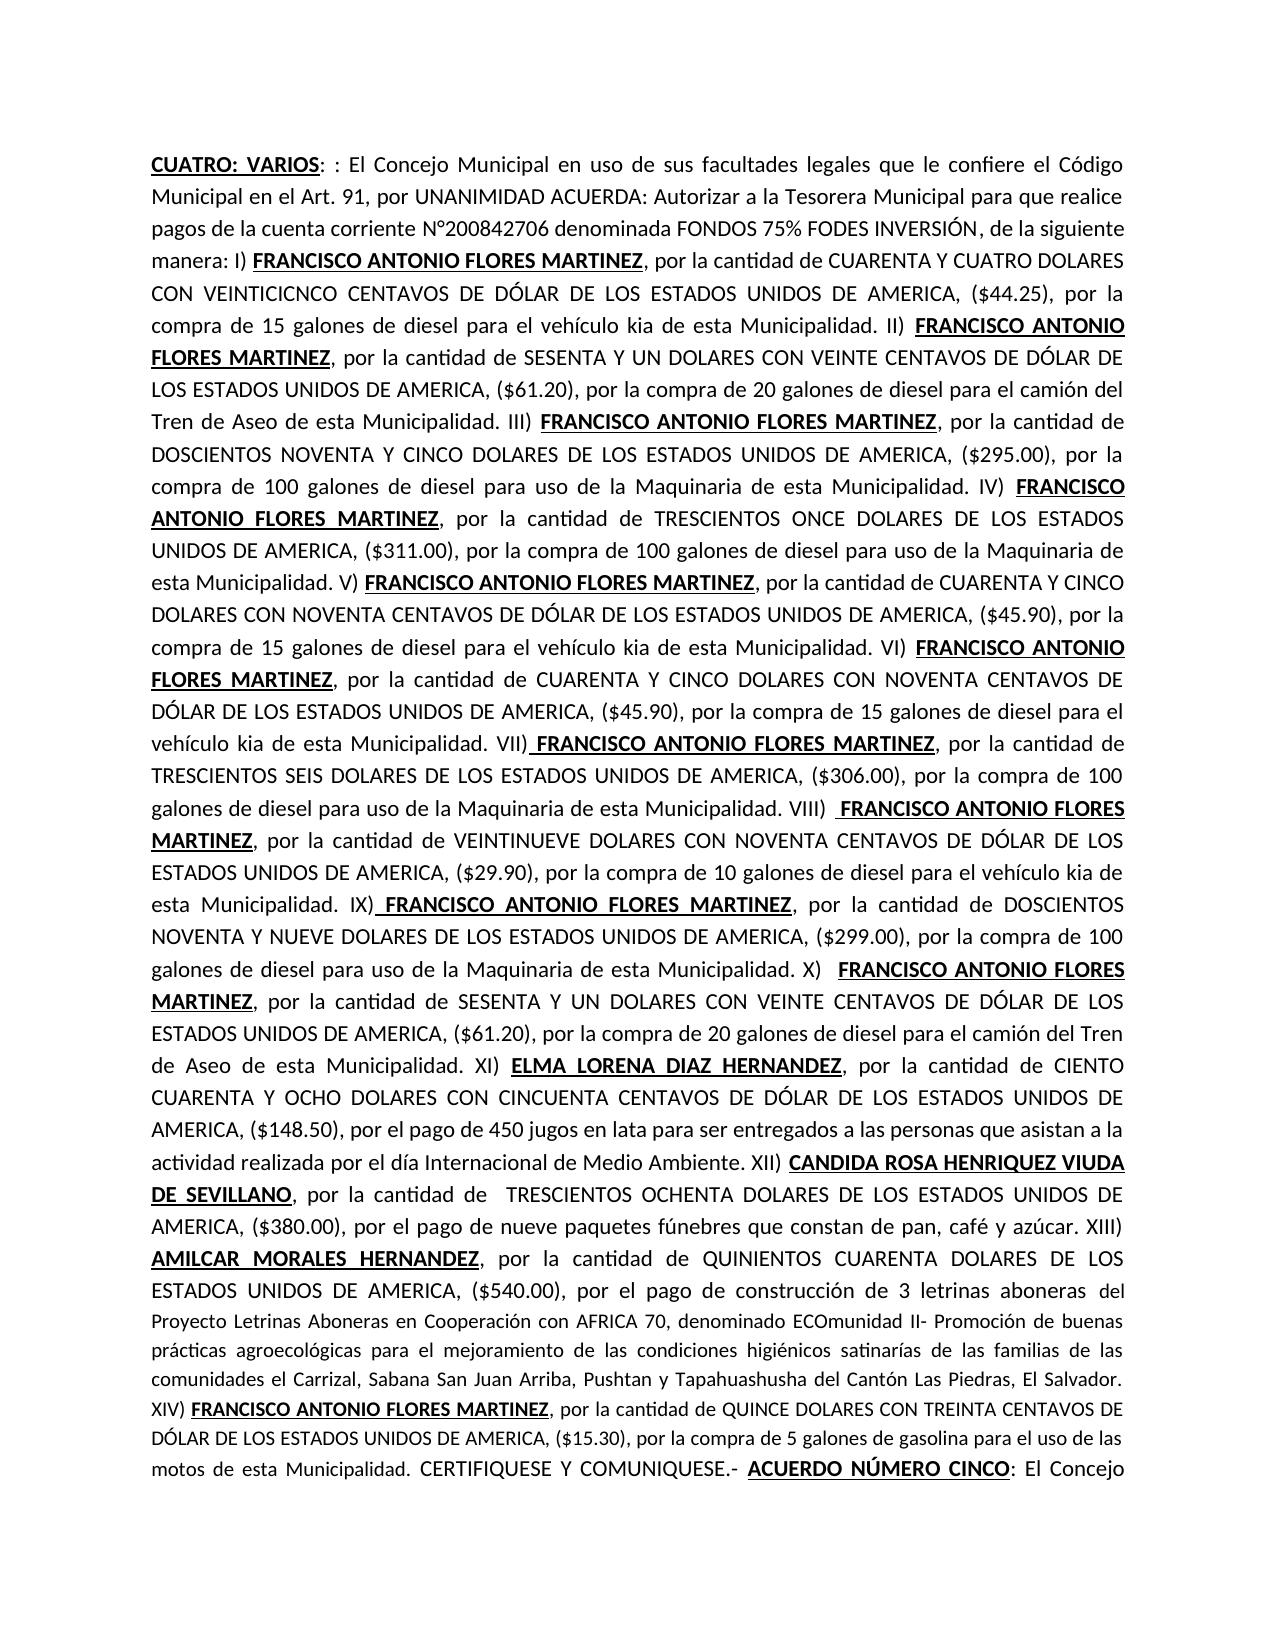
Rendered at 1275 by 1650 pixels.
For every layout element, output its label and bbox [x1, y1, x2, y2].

text [151, 150, 1125, 1483]
